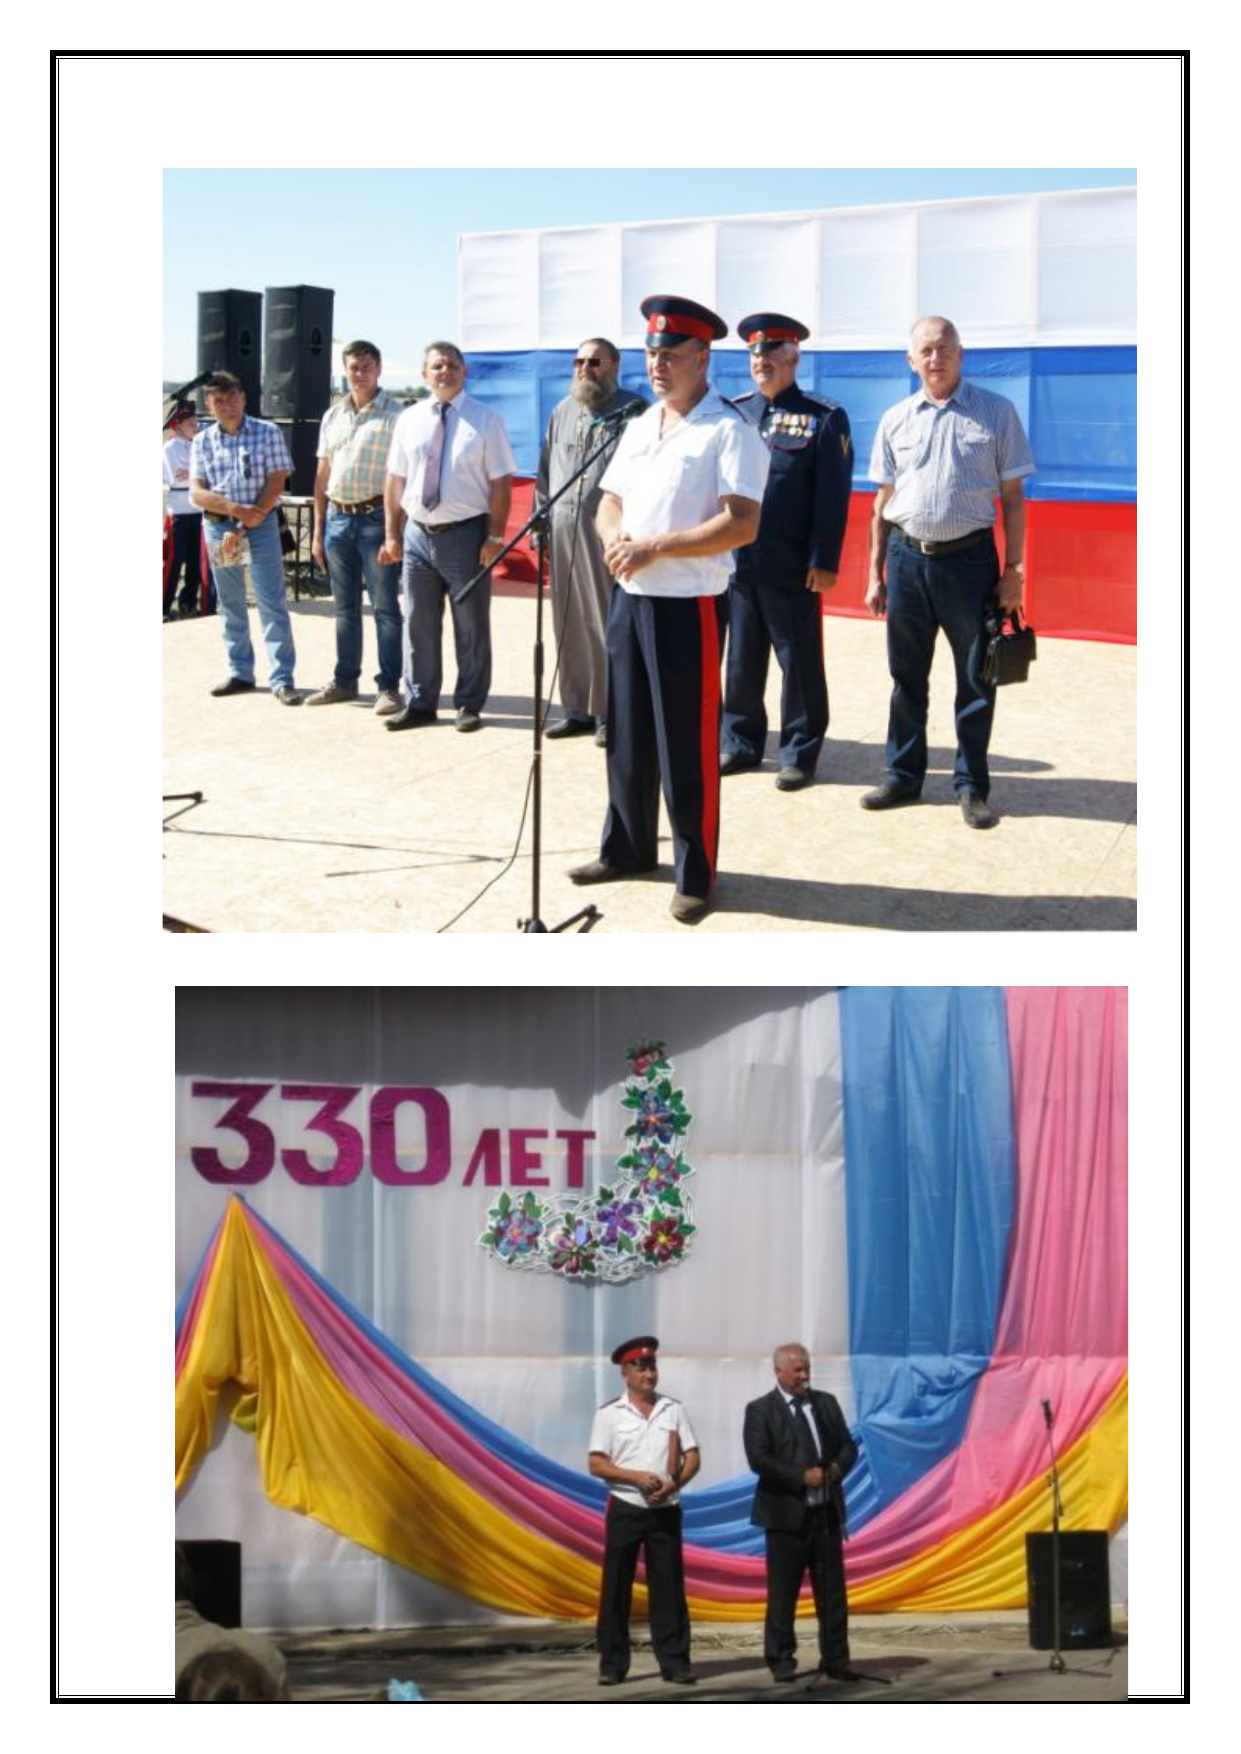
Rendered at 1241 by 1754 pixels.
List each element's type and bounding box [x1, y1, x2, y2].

picture [175, 986, 1129, 1701]
picture [162, 168, 1137, 933]
